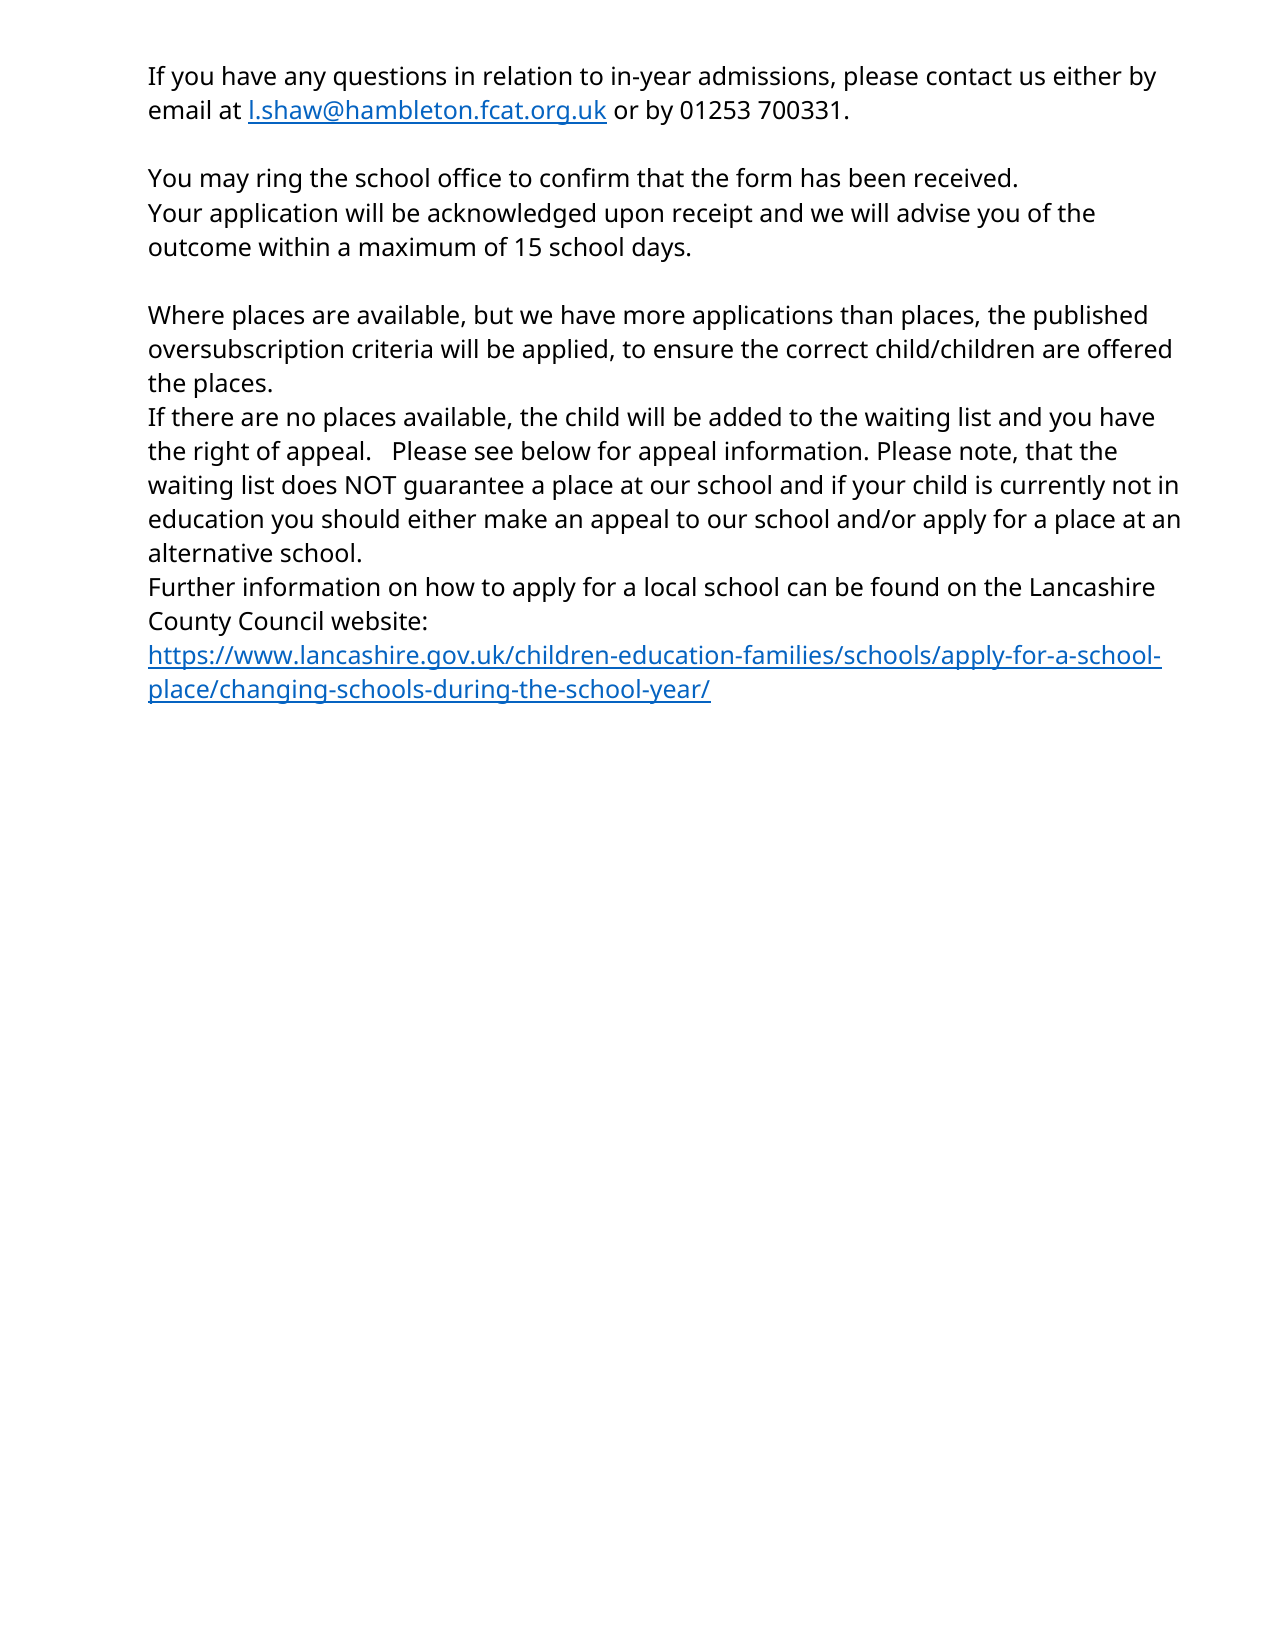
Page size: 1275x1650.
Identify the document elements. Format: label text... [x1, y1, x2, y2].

text If you have any questions in relation to in-year admissions, please contact us either by email at l.shaw@hambleton.fcat.org.uk or by 01253 700331. [148, 59, 1186, 127]
text Your application will be acknowledged upon receipt and we will advise you of the outcome within a maximum of 15 school days. [148, 195, 1186, 263]
text Where places are available, but we have more applications than places, the published oversubscription criteria will be applied, to ensure the correct child/children are offered the places. [148, 297, 1186, 399]
text Further information on how to apply for a local school can be found on the Lancashire County Council website: https://www.lancashire.gov.uk/children-education-families/schools/apply-for-a-school-place/changing-schools-during-the-school-year/ [148, 570, 1186, 706]
text You may ring the school office to confirm that the form has been received. [148, 161, 1186, 195]
text If there are no places available, the child will be added to the waiting list and you have the right of appeal. Please see below for appeal information. Please note, that the waiting list does NOT guarantee a place at our school and if your child is currently not in education you should either make an appeal to our school and/or apply for a place at an alternative school. [148, 399, 1186, 570]
